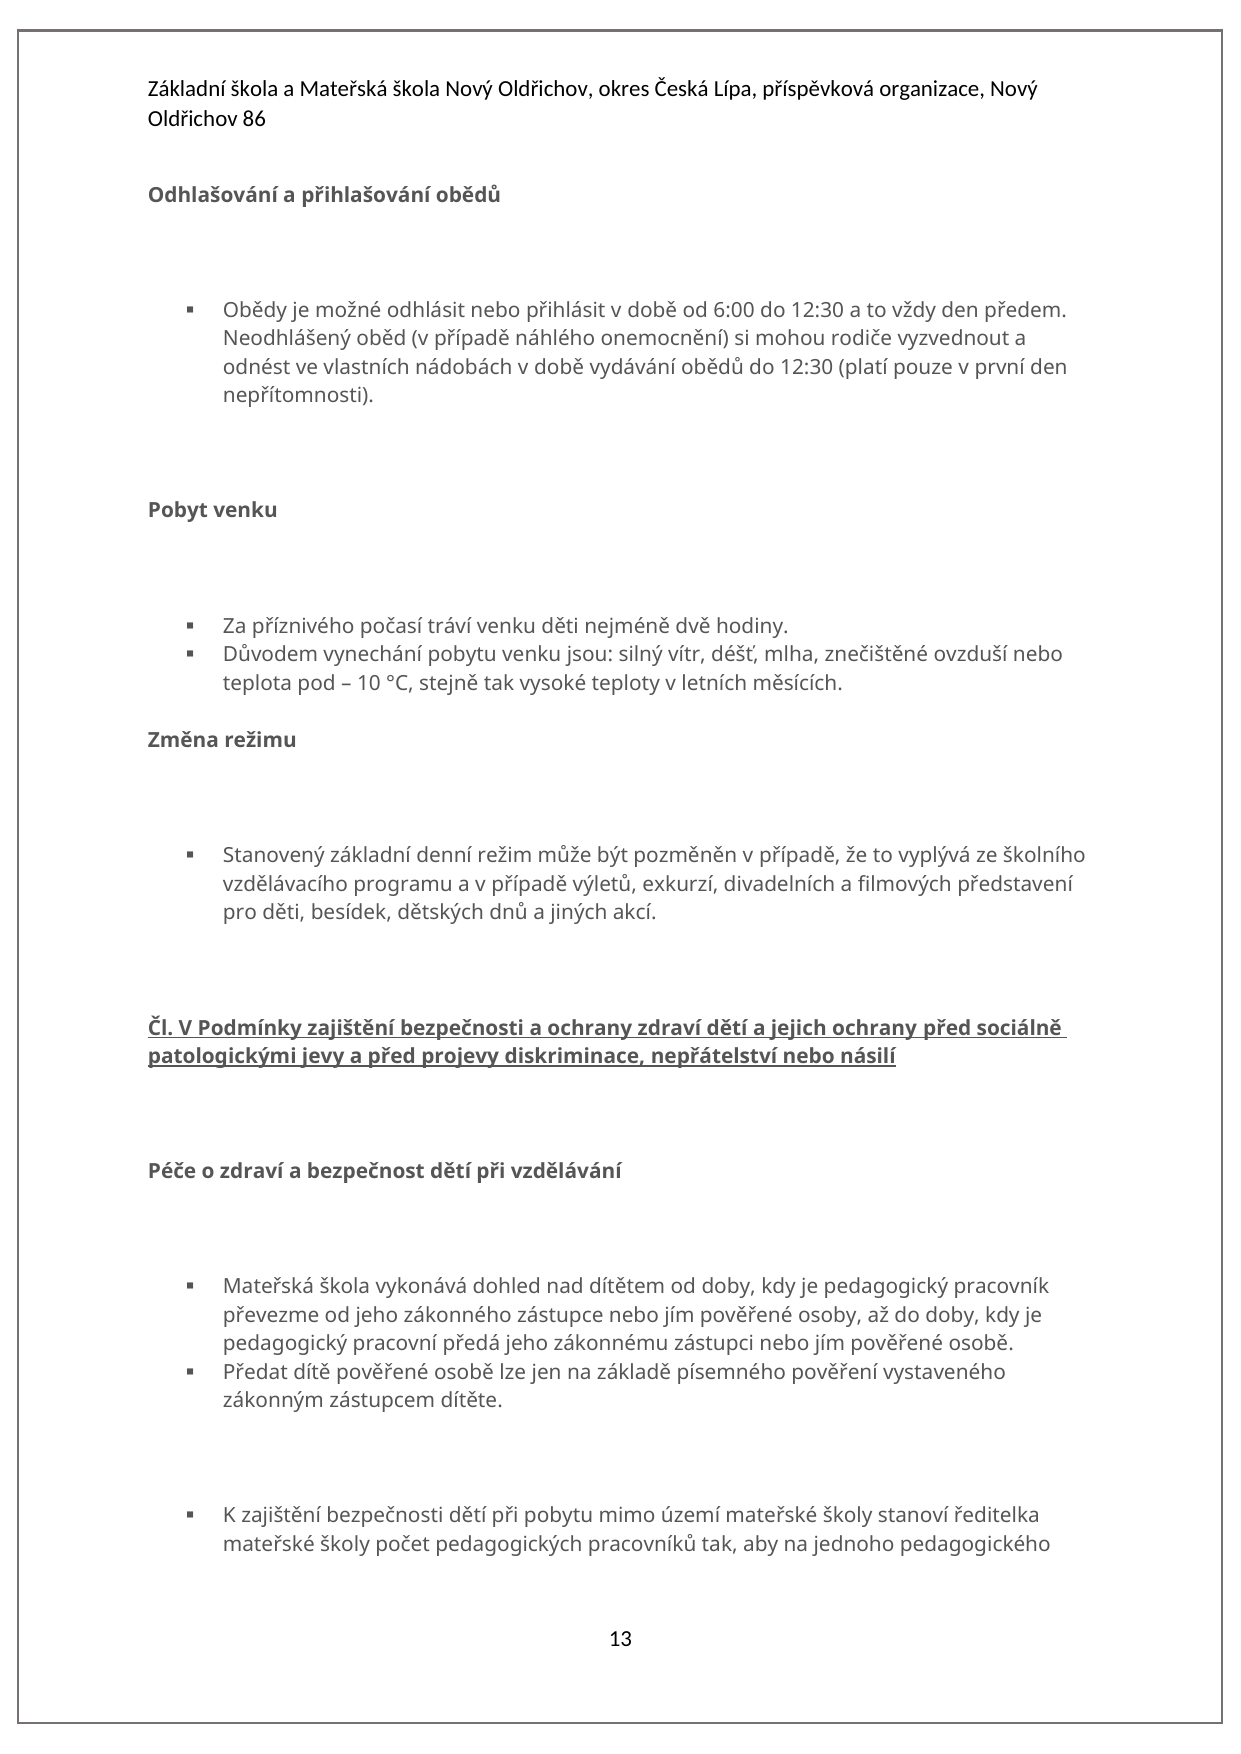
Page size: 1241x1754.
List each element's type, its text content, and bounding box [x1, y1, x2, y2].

text Péče o zdraví a bezpečnost dětí při vzdělávání [148, 1156, 1093, 1185]
text Odhlašování a přihlašování obědů [148, 180, 1093, 208]
list Obědy je možné odhlásit nebo přihlásit v době od 6:00 do 12:30 a to vždy den předem. Neodhlášený oběd (v případě náhlého onemocnění) si mohou rodiče vyzvednout a odnést ve vlastních nádobách v době vydávání obědů do 12:30 (platí pouze v první den nepřítomnosti). [185, 295, 1093, 409]
text Pobyt venku [148, 496, 1093, 524]
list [185, 1500, 1093, 1557]
list Za příznivého počasí tráví venku děti nejméně dvě hodiny. [185, 611, 1093, 639]
list Důvodem vynechání pobytu venku jsou: silný vítr, déšť, mlha, znečištěné ovzduší nebo teplota pod – 10 °C, stejně tak vysoké teploty v letních měsících. [185, 639, 1093, 696]
list Předat dítě pověřené osobě lze jen na základě písemného pověření vystaveného zákonným zástupcem dítěte. [185, 1357, 1093, 1414]
list Mateřská škola vykonává dohled nad dítětem od doby, kdy je pedagogický pracovník převezme od jeho zákonného zástupce nebo jím pověřené osoby, až do doby, kdy je pedagogický pracovní předá jeho zákonnému zástupci nebo jím pověřené osobě. [185, 1271, 1093, 1357]
text Změna režimu [148, 725, 1093, 754]
text Čl. V Podmínky zajištění bezpečnosti a ochrany zdraví dětí a jejich ochrany před sociálně patologickými jevy a před projevy diskriminace, nepřátelství nebo násilí [148, 1013, 1093, 1069]
list Stanovený základní denní režim může být pozměněn v případě, že to vyplývá ze školního vzdělávacího programu a v případě výletů, exkurzí, divadelních a filmových představení pro děti, besídek, dětských dnů a jiných akcí. [185, 841, 1093, 926]
